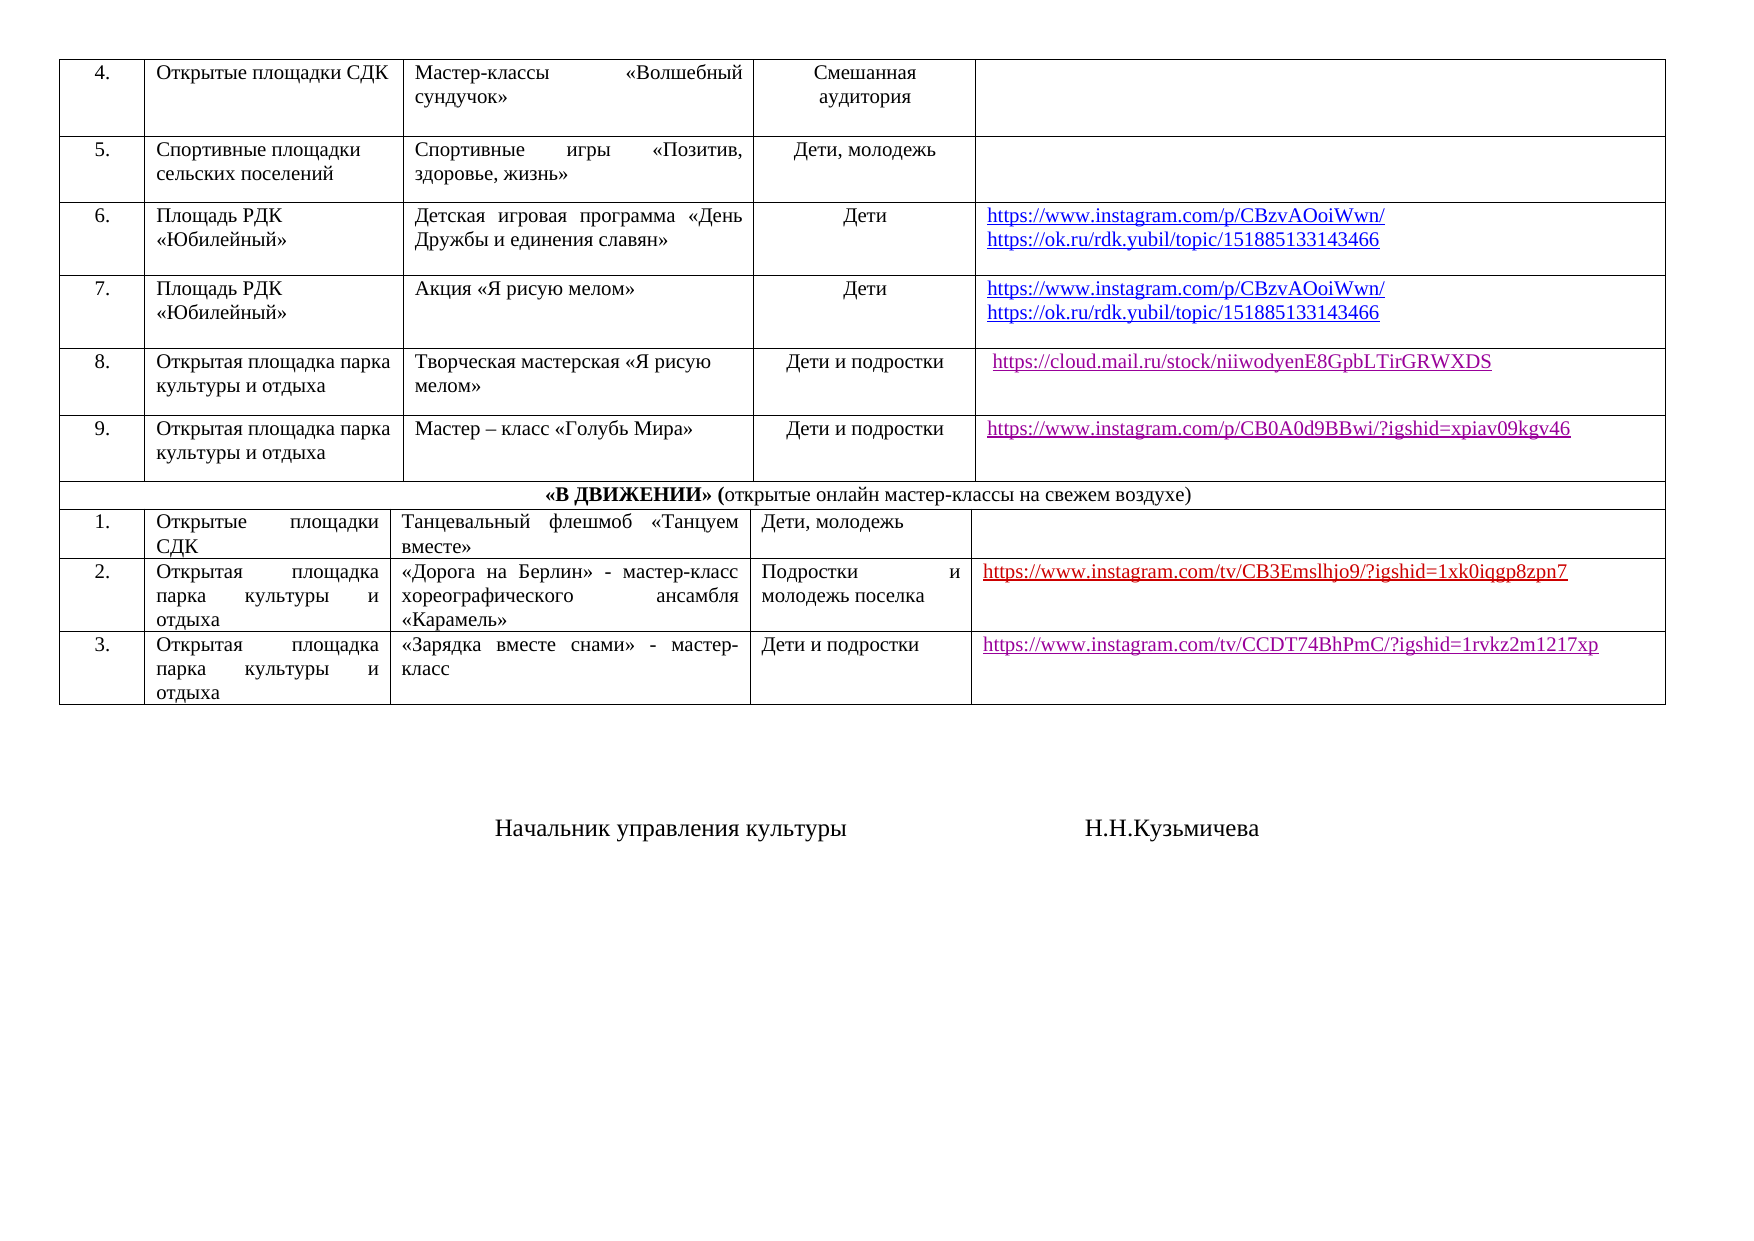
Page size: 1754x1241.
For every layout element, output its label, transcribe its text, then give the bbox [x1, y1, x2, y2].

table_cell 6. [60, 203, 144, 275]
table_cell Акция «Я рисую мелом» [404, 276, 753, 348]
table_cell [972, 510, 1665, 558]
table_cell Дети и подростки [751, 632, 971, 704]
table_cell https://www.instagram.com/p/CBzvAOoiWwn/ https://ok.ru/rdk.yubil/topic/151885133143466 [976, 203, 1665, 275]
table_cell Спортивные площадки сельских поселений [145, 137, 403, 202]
table_cell Открытая площадка парка культуры и отдыха [145, 632, 390, 704]
table_cell Дети [754, 203, 975, 275]
table_cell Мастер-классы «Волшебный сундучок» [404, 60, 753, 136]
table_cell https://www.instagram.com/tv/CCDT74BhPmC/?igshid=1rvkz2m1217xp [972, 632, 1665, 704]
table_cell «Дорога на Берлин» - мастер-класс хореографического ансамбля «Карамель» [391, 559, 750, 631]
table_cell https://www.instagram.com/p/CBzvAOoiWwn/ https://ok.ru/rdk.yubil/topic/151885133143466 [976, 276, 1665, 348]
table_cell Открытая площадка парка культуры и отдыха [145, 559, 390, 631]
table_cell 7. [60, 276, 144, 348]
table_cell 3. [60, 632, 144, 704]
table_cell Детская игровая программа «День Дружбы и единения славян» [404, 203, 753, 275]
table_cell Дети [754, 276, 975, 348]
table_cell 9. [60, 416, 144, 481]
table_cell https://cloud.mail.ru/stock/niiwodyenE8GpbLTirGRWXDS [976, 349, 1665, 415]
table_cell [976, 137, 1665, 202]
text Начальник управления культуры Н.Н.Кузьмичева [59, 813, 1695, 842]
table_cell Открытые площадки СДК [145, 60, 403, 136]
table_cell [976, 60, 1665, 136]
table_cell Танцевальный флешмоб «Танцуем вместе» [391, 510, 750, 558]
table_cell «В ДВИЖЕНИИ» (открытые онлайн мастер-классы на свежем воздухе) [60, 482, 1665, 508]
table_cell «Зарядка вместе снами» - мастер-класс [391, 632, 750, 704]
table_cell Спортивные игры «Позитив, здоровье, жизнь» [404, 137, 753, 202]
table_cell Подростки и молодежь поселка [751, 559, 971, 631]
table_cell 8. [60, 349, 144, 415]
table_cell Дети и подростки [754, 416, 975, 481]
table_cell https://www.instagram.com/tv/CB3Emslhjo9/?igshid=1xk0iqgp8zpn7 [972, 559, 1665, 631]
table_cell Дети и подростки [754, 349, 975, 415]
table_cell Смешанная аудитория [754, 60, 975, 136]
table_cell Открытые площадки СДК [145, 510, 390, 558]
table_cell 5. [60, 137, 144, 202]
table_cell 4. [60, 60, 144, 136]
table_cell Мастер – класс «Голубь Мира» [404, 416, 753, 481]
table_cell Площадь РДК «Юбилейный» [145, 203, 403, 275]
table_cell 1. [60, 510, 144, 558]
table_cell Дети, молодежь [751, 510, 971, 558]
table_cell 2. [60, 559, 144, 631]
table_cell Площадь РДК «Юбилейный» [145, 276, 403, 348]
table_cell Дети, молодежь [754, 137, 975, 202]
table_cell Творческая мастерская «Я рисую мелом» [404, 349, 753, 415]
table_cell Открытая площадка парка культуры и отдыха [145, 349, 403, 415]
table_cell Открытая площадка парка культуры и отдыха [145, 416, 403, 481]
table_cell https://www.instagram.com/p/CB0A0d9BBwi/?igshid=xpiav09kgv46 [976, 416, 1665, 481]
